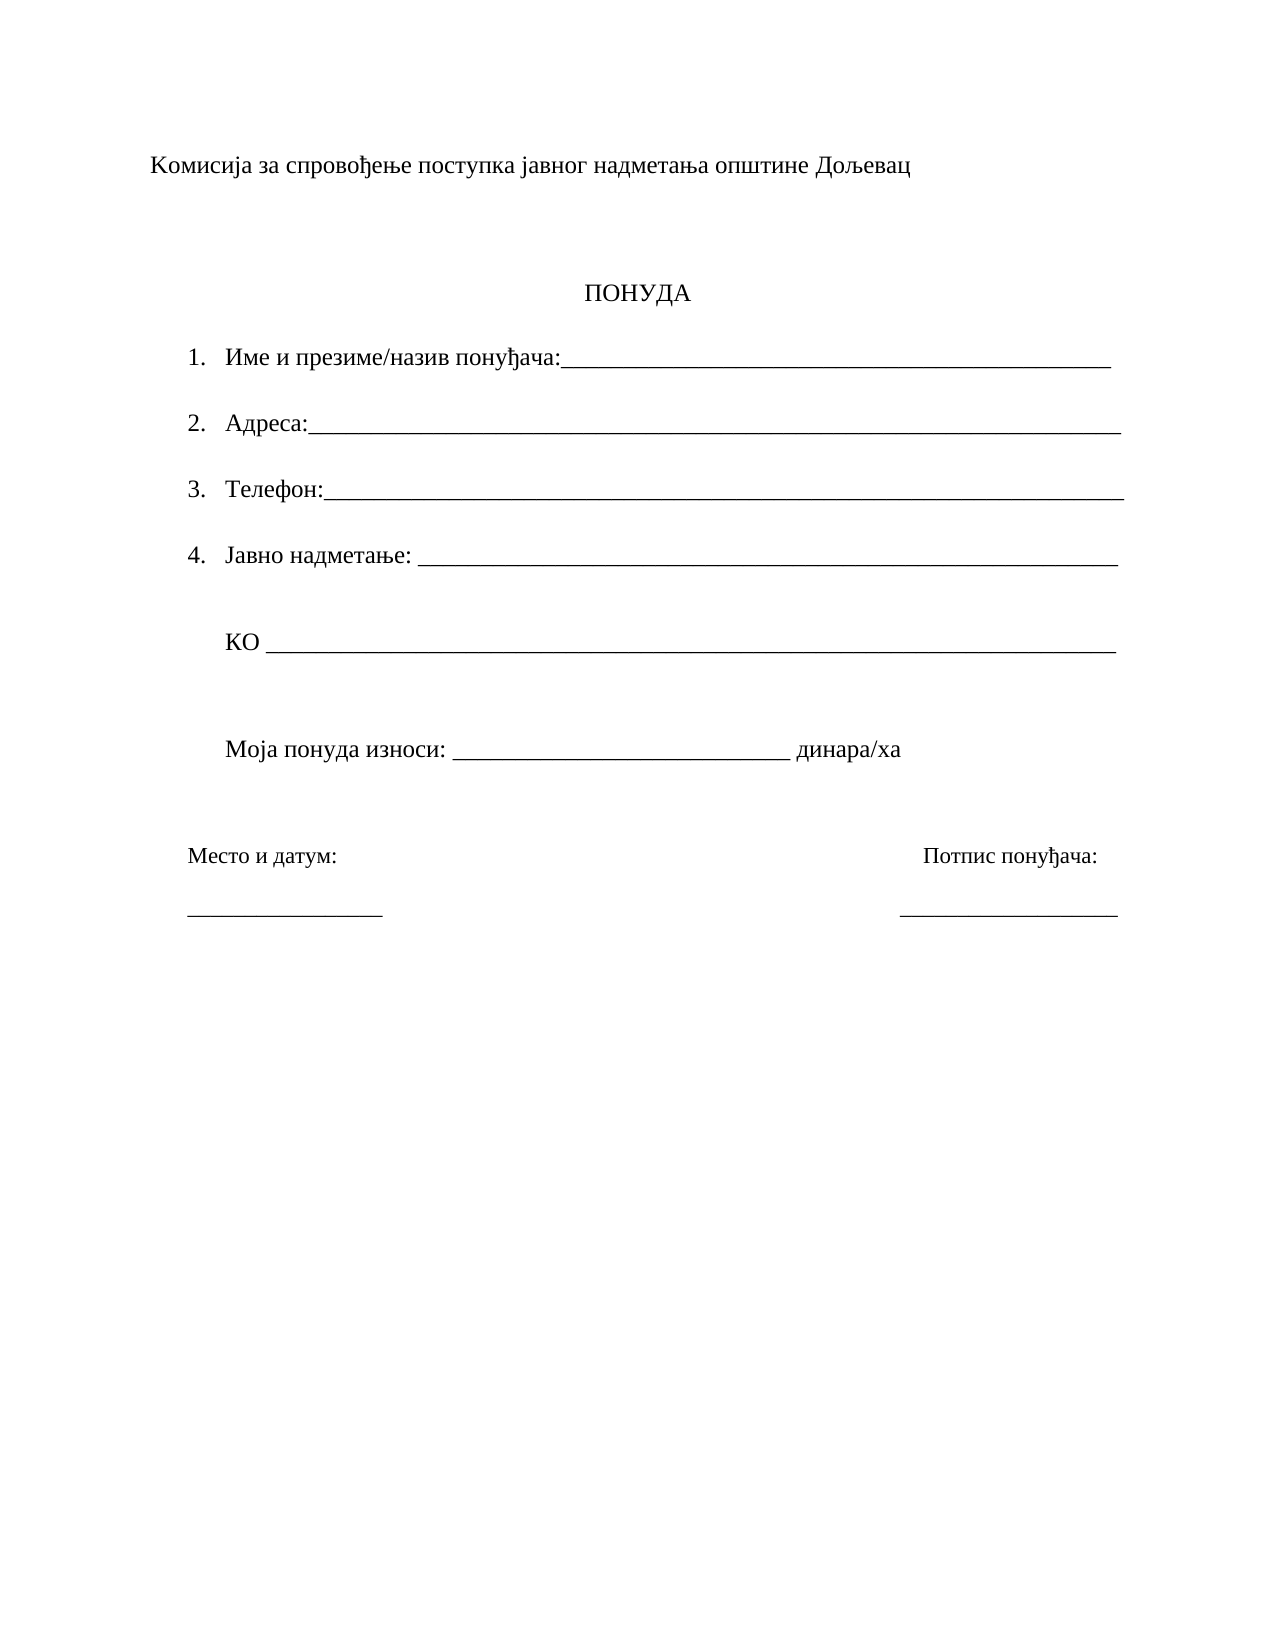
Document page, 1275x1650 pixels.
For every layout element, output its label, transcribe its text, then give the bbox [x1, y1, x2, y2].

list Телефон:________________________________________________________________ [187, 474, 1125, 503]
text _________________ ___________________ [187, 893, 1125, 950]
list Адреса:_________________________________________________________________ [187, 408, 1125, 437]
list Јавно надметање: ________________________________________________________ [187, 540, 1125, 569]
text КО ____________________________________________________________________ [225, 627, 1125, 656]
text Место и датум: Потпис понуђача: [187, 842, 1125, 869]
text Моја понуда износи: ___________________________ динара/ха [225, 734, 1125, 763]
text Koмисија за спровођење поступка јавног надметања општине Дољевац [150, 150, 1125, 179]
text ПОНУДА [150, 278, 1125, 307]
list Име и презиме/назив понуђача:____________________________________________ [187, 342, 1125, 371]
